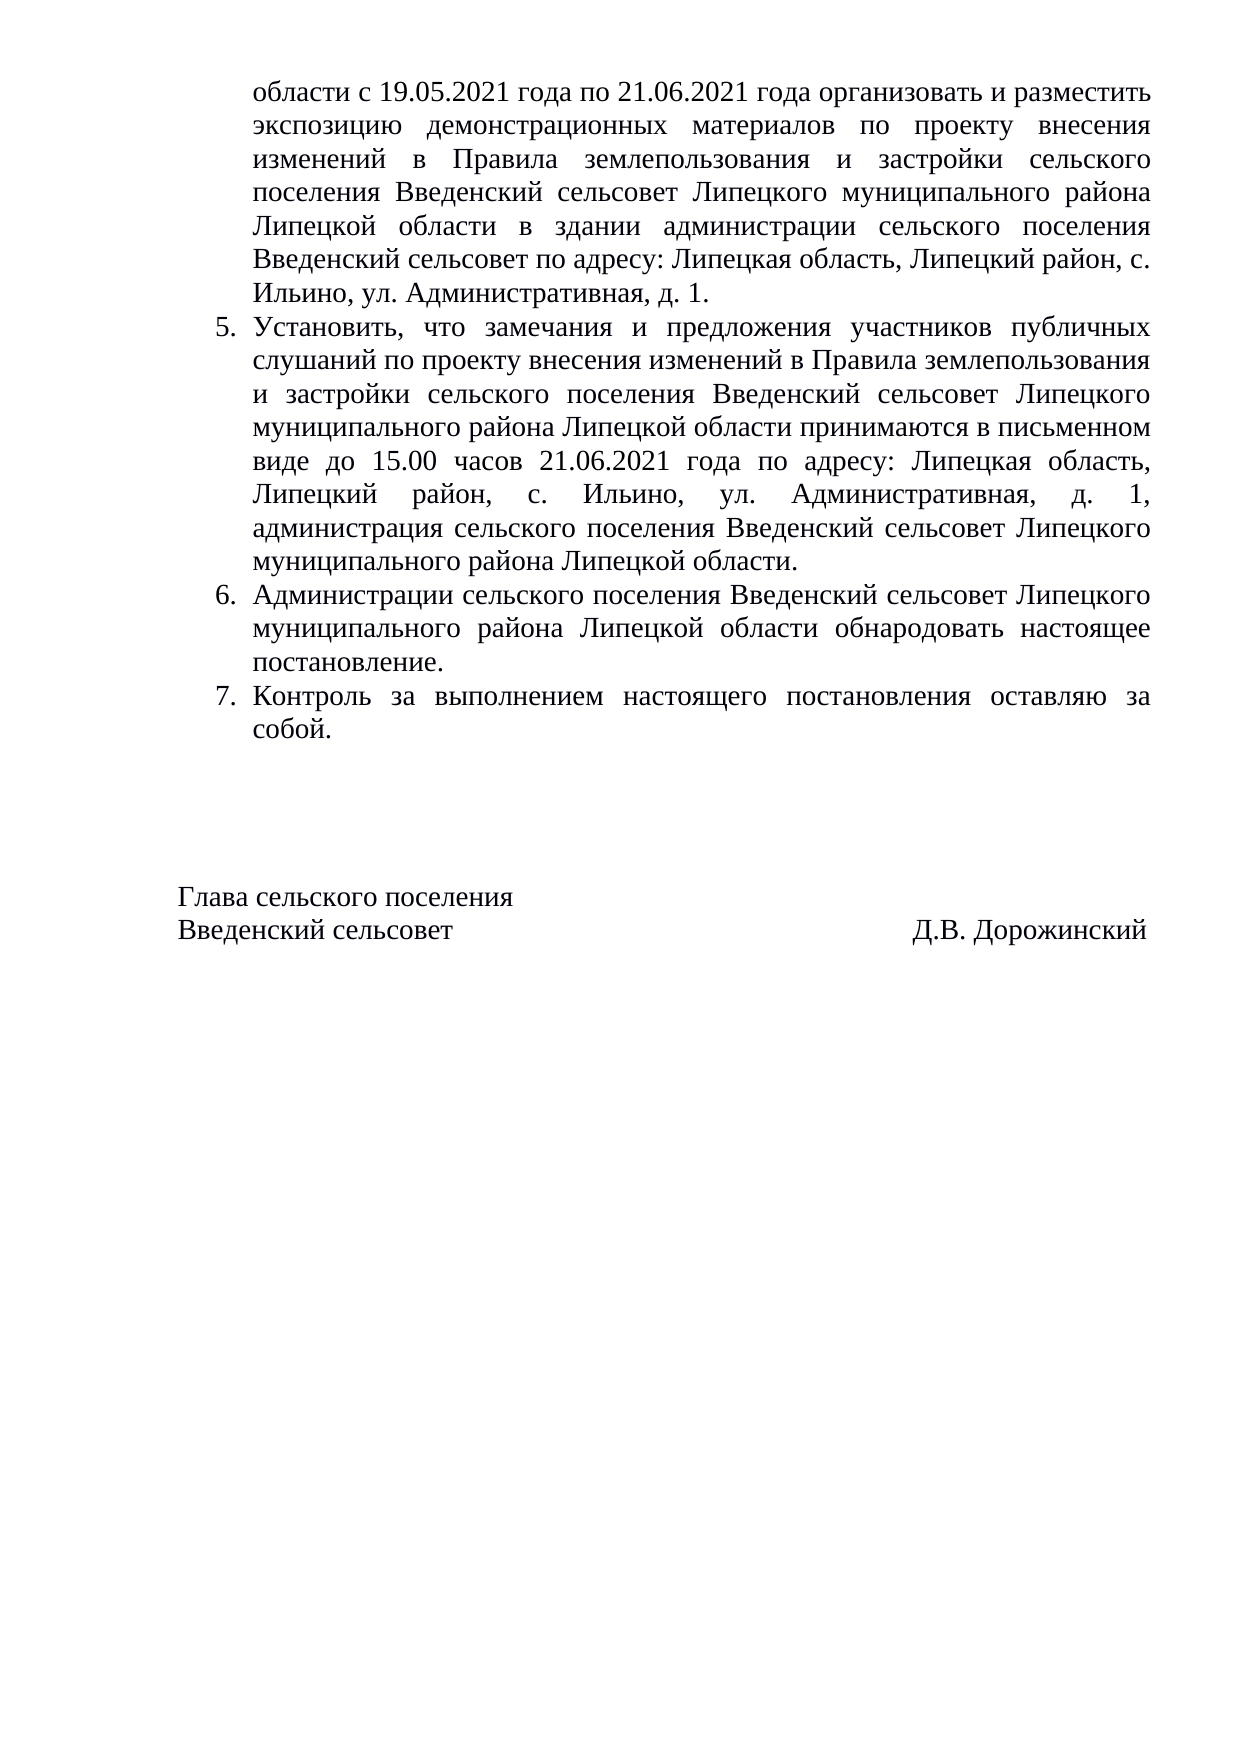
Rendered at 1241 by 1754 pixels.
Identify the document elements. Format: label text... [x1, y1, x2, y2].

list Администрации сельского поселения Введенский сельсовет Липецкого муниципального района Липецкой области обнародовать настоящее постановление. [215, 577, 1152, 678]
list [215, 74, 1152, 309]
list Установить, что замечания и предложения участников публичных слушаний по проекту внесения изменений в Правила землепользования и застройки сельского поселения Введенский сельсовет Липецкого муниципального района Липецкой области принимаются в письменном виде до 15.00 часов 21.06.2021 года по адресу: Липецкая область, Липецкий район, с. Ильино, ул. Административная, д. 1, администрация сельского поселения Введенский сельсовет Липецкого муниципального района Липецкой области. [215, 309, 1152, 577]
text Введенский сельсовет Д.В. Дорожинский [177, 912, 1152, 946]
list Контроль за выполнением настоящего постановления оставляю за собой. [215, 678, 1152, 745]
text Глава сельского поселения [177, 879, 1152, 912]
